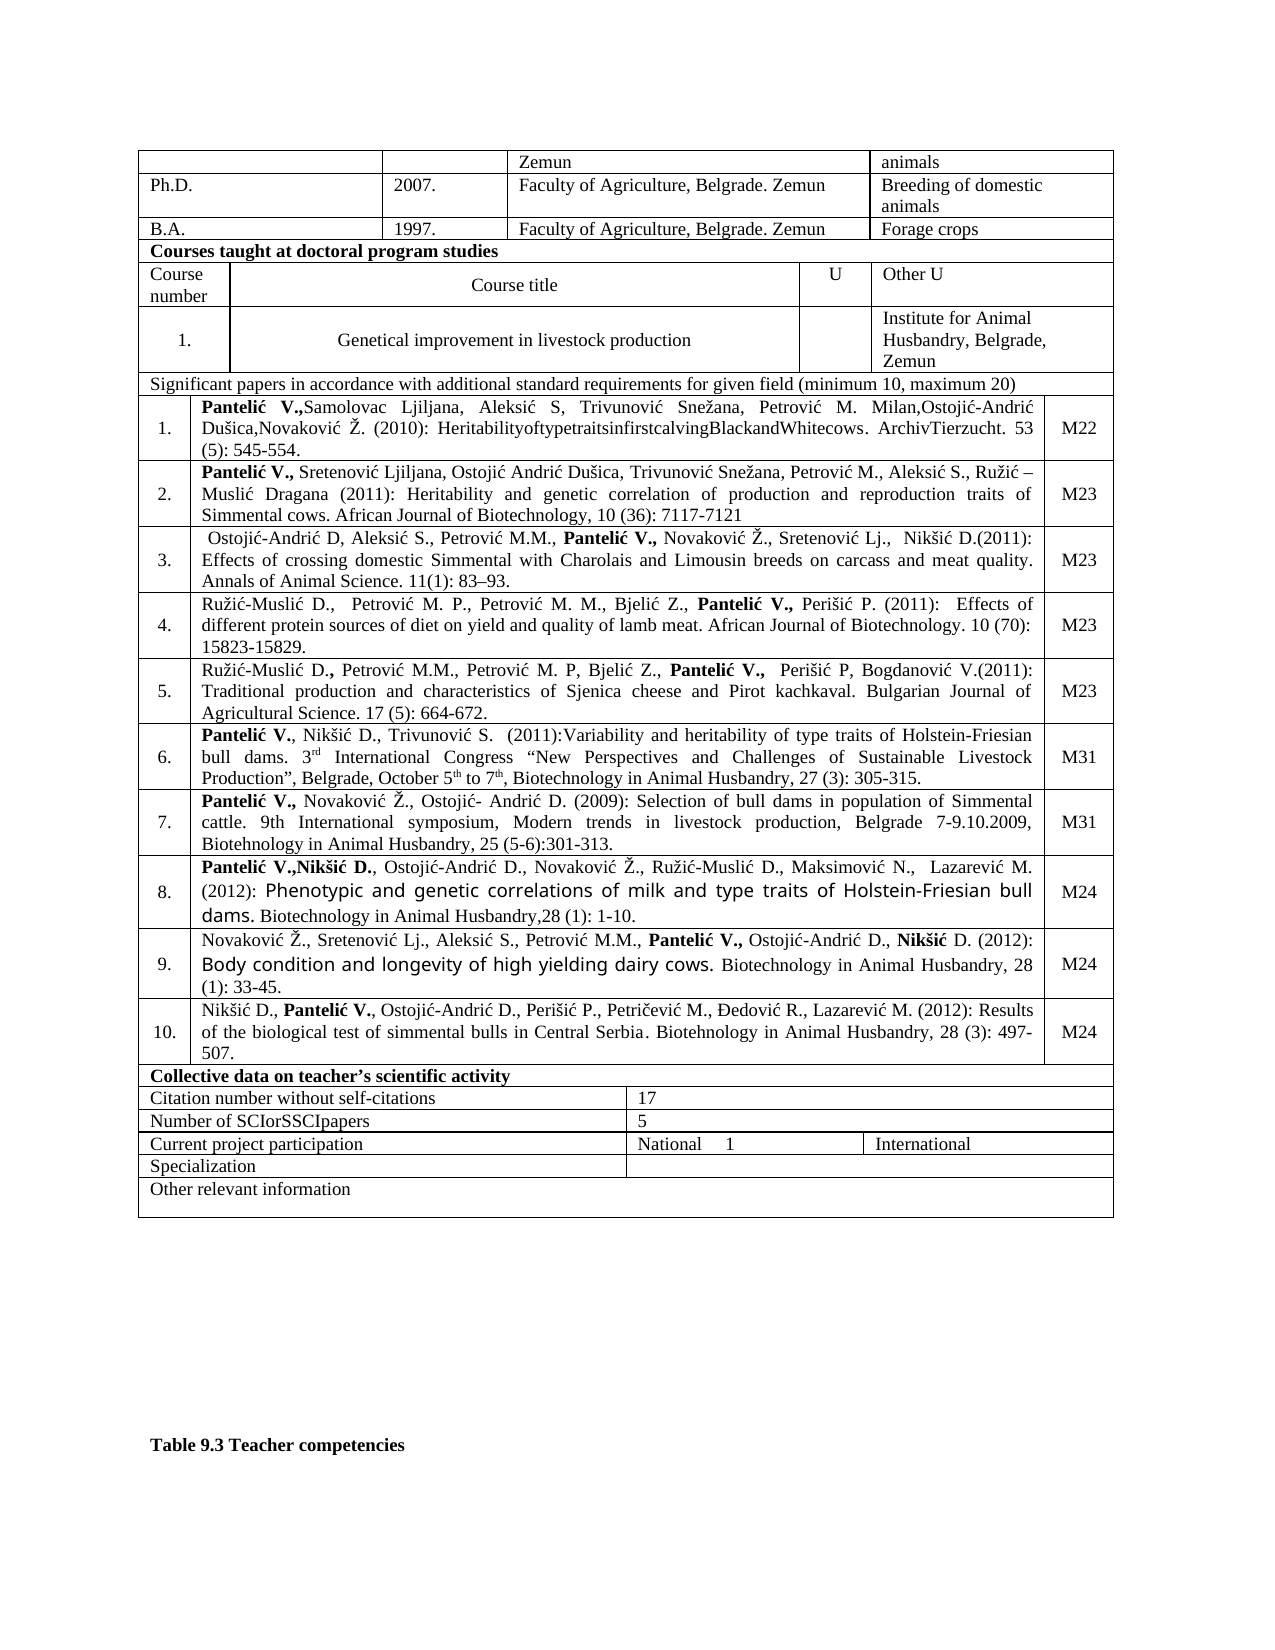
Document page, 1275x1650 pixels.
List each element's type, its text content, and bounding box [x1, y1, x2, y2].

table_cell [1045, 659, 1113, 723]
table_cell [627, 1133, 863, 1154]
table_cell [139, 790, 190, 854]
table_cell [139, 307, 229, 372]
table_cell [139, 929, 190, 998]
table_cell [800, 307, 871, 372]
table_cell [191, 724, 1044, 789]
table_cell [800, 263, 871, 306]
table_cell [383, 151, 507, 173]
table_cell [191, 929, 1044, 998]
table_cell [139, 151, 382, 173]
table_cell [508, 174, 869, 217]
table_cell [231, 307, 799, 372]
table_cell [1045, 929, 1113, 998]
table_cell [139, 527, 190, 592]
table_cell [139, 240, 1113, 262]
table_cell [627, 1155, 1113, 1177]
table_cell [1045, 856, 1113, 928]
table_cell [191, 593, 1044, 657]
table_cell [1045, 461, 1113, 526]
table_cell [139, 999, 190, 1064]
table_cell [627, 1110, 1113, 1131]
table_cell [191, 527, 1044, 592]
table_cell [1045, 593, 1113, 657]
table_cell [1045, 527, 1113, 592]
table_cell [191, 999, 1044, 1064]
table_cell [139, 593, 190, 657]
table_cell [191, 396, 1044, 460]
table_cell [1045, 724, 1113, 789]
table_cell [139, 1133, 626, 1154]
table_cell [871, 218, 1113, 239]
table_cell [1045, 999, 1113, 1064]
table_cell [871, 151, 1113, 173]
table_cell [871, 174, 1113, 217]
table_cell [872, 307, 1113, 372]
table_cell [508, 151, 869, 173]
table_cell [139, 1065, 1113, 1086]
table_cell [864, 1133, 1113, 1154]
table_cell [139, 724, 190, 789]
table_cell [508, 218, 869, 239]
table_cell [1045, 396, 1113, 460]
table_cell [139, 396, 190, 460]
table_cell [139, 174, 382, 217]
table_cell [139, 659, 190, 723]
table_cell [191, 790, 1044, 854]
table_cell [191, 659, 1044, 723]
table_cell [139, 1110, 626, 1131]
text Table 9.3 Teacher competencies [150, 1433, 1125, 1455]
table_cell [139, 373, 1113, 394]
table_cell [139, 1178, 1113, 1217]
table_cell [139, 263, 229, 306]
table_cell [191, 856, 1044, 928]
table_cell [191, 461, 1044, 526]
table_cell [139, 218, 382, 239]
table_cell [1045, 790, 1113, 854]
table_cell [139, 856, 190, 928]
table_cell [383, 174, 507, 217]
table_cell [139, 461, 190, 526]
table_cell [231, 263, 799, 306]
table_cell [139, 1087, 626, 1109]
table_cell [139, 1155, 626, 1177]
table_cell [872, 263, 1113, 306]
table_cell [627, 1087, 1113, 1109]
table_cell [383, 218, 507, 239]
